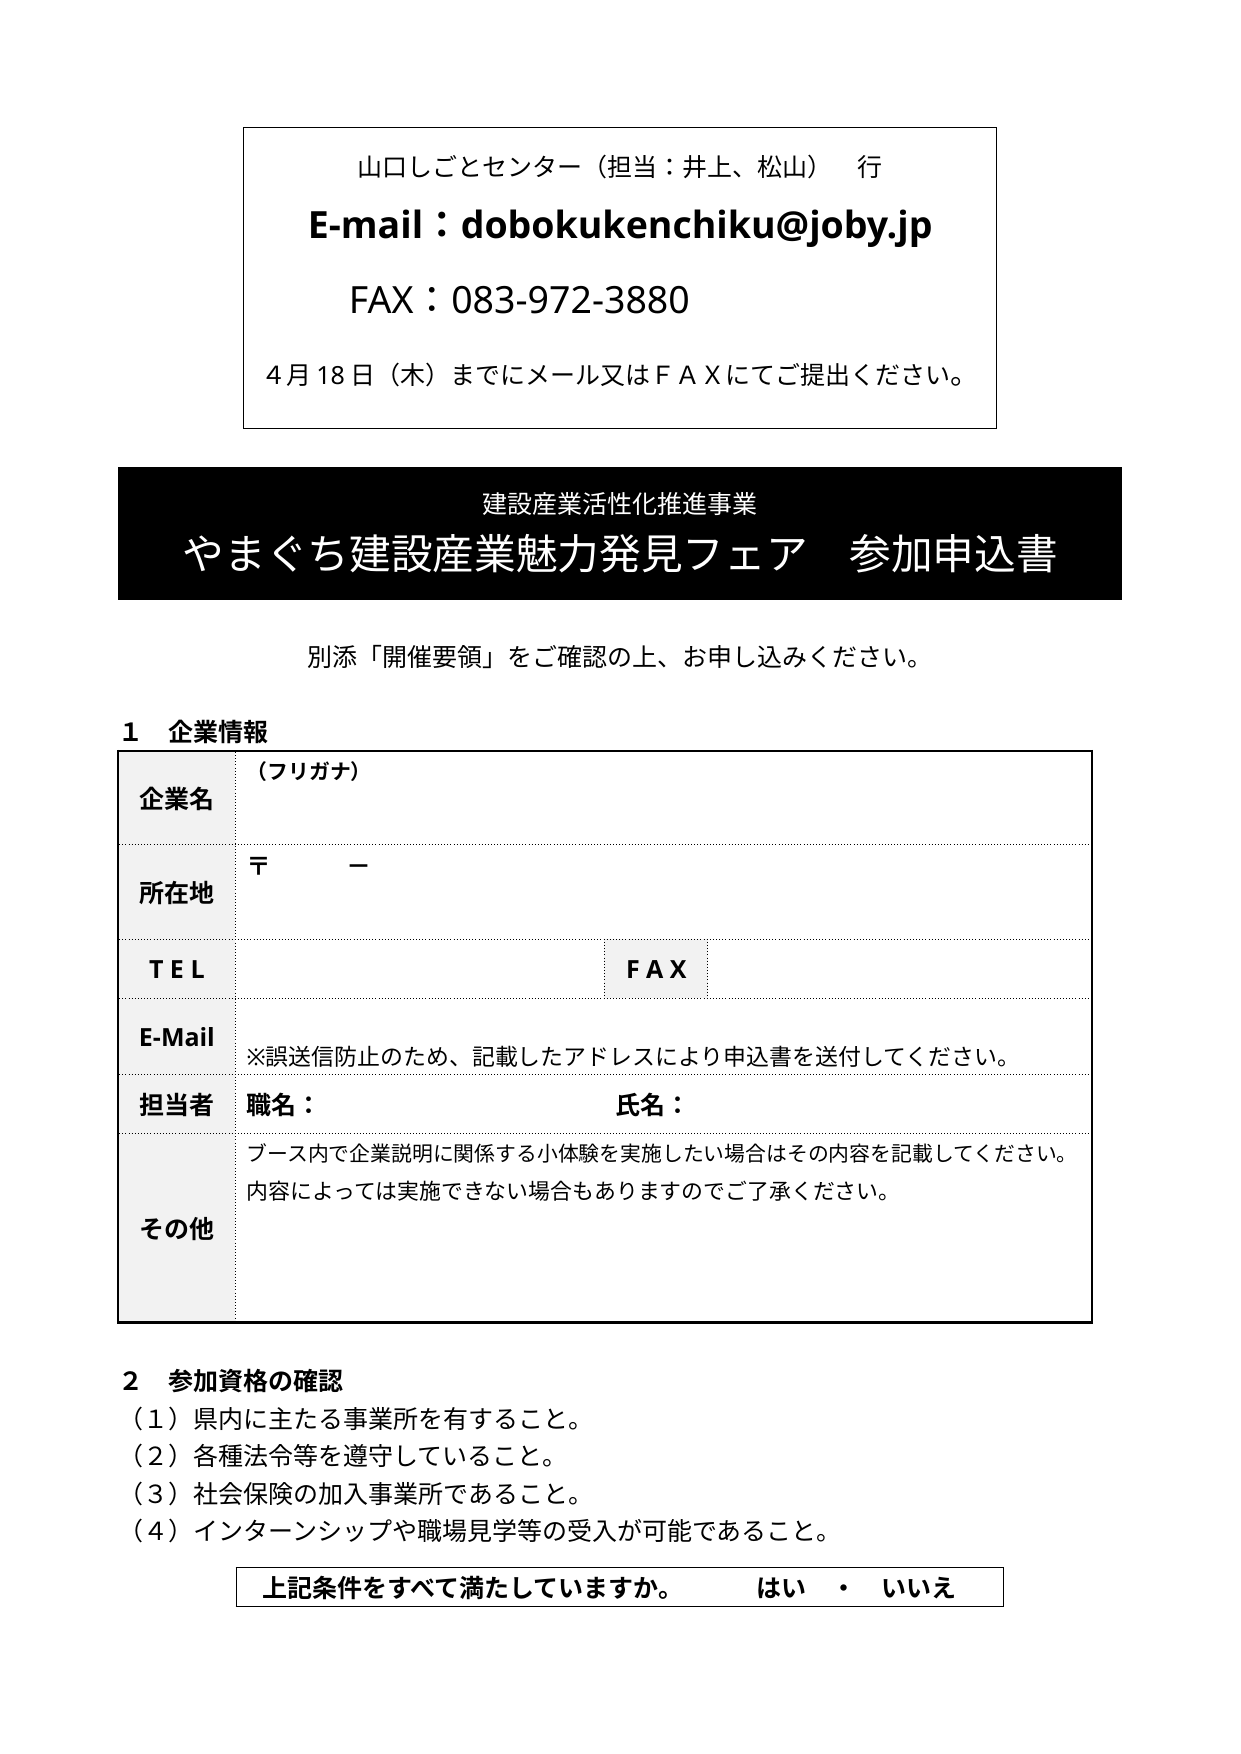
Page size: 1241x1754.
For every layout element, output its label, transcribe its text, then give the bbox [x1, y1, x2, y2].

table_cell 所在地 [119, 844, 235, 939]
text 別添「開催要領」をご確認の上、お申し込みください。 [118, 637, 1122, 675]
text （４）インターンシップや職場見学等の受入が可能であること。 [118, 1511, 1122, 1548]
text （２）各種法令等を遵守していること。 [118, 1436, 1122, 1473]
table_cell T E L [119, 939, 235, 998]
text ２ 参加資格の確認 [118, 1361, 1122, 1398]
table_header 建設産業活性化推進事業 やまぐち建設産業魅力発見フェア 参加申込書 [118, 467, 1122, 600]
table_cell [235, 939, 604, 998]
table_cell 氏名： [604, 1074, 1091, 1133]
table_cell [708, 939, 1091, 998]
table_cell 〒 － [235, 844, 1091, 939]
table_header （フリガナ） [235, 752, 1091, 844]
table_cell E-Mail [119, 998, 235, 1074]
table_cell ※誤送信防止のため、記載したアドレスにより申込書を送付してください。 [235, 998, 1091, 1074]
table_header 企業名 [119, 752, 235, 844]
text （３）社会保険の加入事業所であること。 [118, 1473, 1122, 1511]
text １ 企業情報 [118, 712, 1122, 750]
table_cell ブース内で企業説明に関係する小体験を実施したい場合はその内容を記載してください。 内容によっては実施できない場合もありますのでご了承ください。 [235, 1133, 1091, 1321]
table_cell その他 [119, 1133, 235, 1321]
table_cell F A X [604, 939, 708, 998]
table_header 上記条件をすべて満たしていますか。 [237, 1568, 708, 1606]
table_cell 職名： [235, 1074, 604, 1133]
text （１）県内に主たる事業所を有すること。 [118, 1398, 1122, 1436]
table_header はい ・ いいえ [709, 1568, 1003, 1606]
table_header 山口しごとセンター（担当：井上、松山） 行 E-mail：dobokukenchiku@joby.jp FAX：083-972-3880 ４月18日（木）までにメール又はＦＡＸにてご提出ください。 [244, 128, 996, 428]
table_cell 担当者 [119, 1074, 235, 1133]
